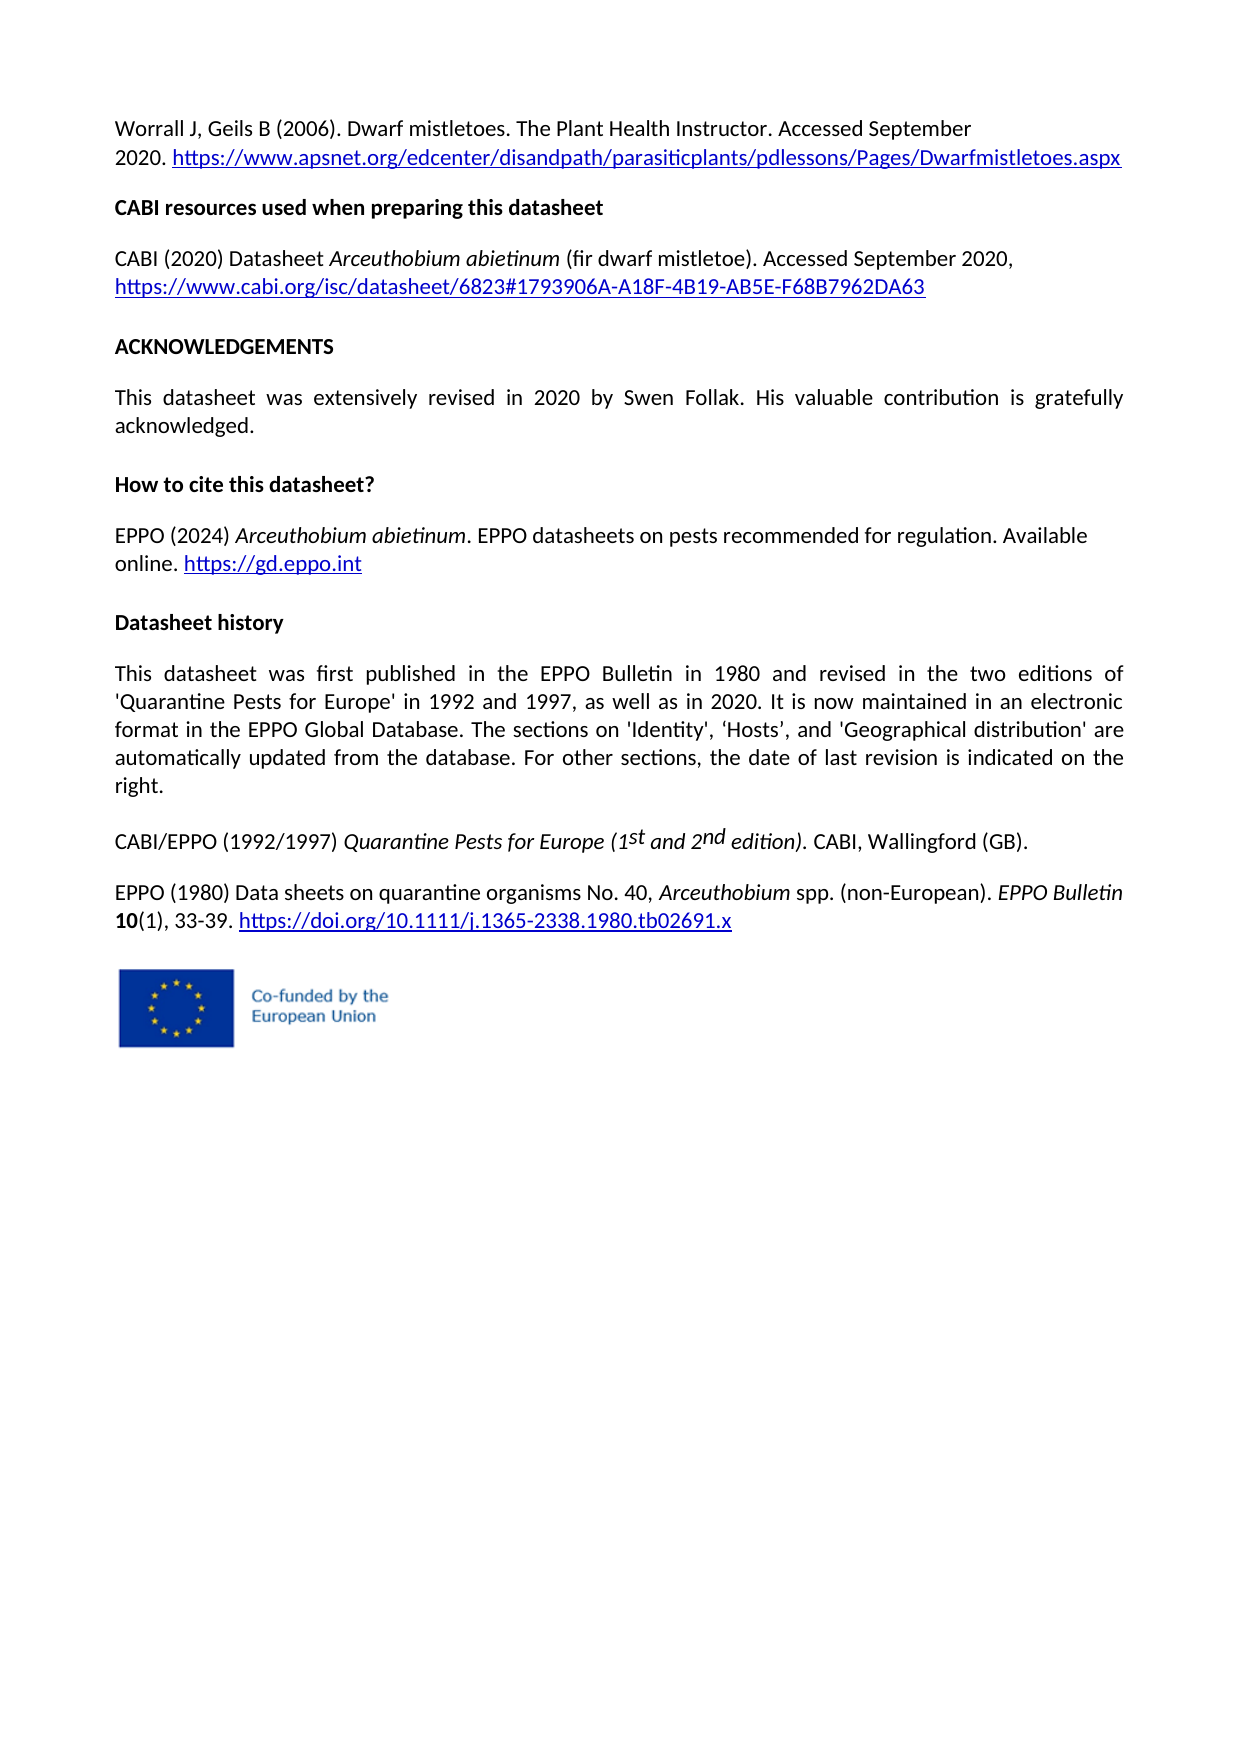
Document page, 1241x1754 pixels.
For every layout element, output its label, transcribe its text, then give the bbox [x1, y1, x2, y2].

text Datasheet history [114, 608, 1126, 636]
text How to cite this datasheet? [114, 470, 1126, 498]
text Worrall J, Geils B (2006). Dwarf mistletoes. The Plant Health Instructor. Accessed September 2020. https://www.apsnet.org/edcenter/disandpath/parasiticplants/pdlessons/Pages/Dwarfmistletoes.aspx [114, 114, 1126, 171]
text CABI/EPPO (1992/1997) Quarantine Pests for Europe (1st and 2nd edition). CABI, Wallingford (GB). [114, 822, 1126, 855]
text EPPO (1980) Data sheets on quarantine organisms No. 40, Arceuthobium spp. (non-European). EPPO Bulletin 10(1), 33-39. https://doi.org/10.1111/j.1365-2338.1980.tb02691.x [114, 878, 1126, 934]
picture [114, 957, 410, 1057]
text EPPO (2024) Arceuthobium abietinum. EPPO datasheets on pests recommended for regulation. Available online. https://gd.eppo.int [114, 521, 1126, 577]
text CABI resources used when preparing this datasheet [114, 193, 1126, 222]
text This datasheet was extensively revised in 2020 by Swen Follak. His valuable contribution is gratefully acknowledged. [114, 383, 1126, 439]
text This datasheet was first published in the EPPO Bulletin in 1980 and revised in the two editions of 'Quarantine Pests for Europe' in 1992 and 1997, as well as in 2020. It is now maintained in an electronic format in the EPPO Global Database. The sections on 'Identity', ‘Hosts’, and 'Geographical distribution' are automatically updated from the database. For other sections, the date of last revision is indicated on the right. [114, 659, 1126, 799]
text CABI (2020) Datasheet Arceuthobium abietinum (fir dwarf mistletoe). Accessed September 2020, https://www.cabi.org/isc/datasheet/6823#1793906A-A18F-4B19-AB5E-F68B7962DA63 [114, 244, 1126, 301]
text ACKNOWLEDGEMENTS [114, 332, 1126, 360]
